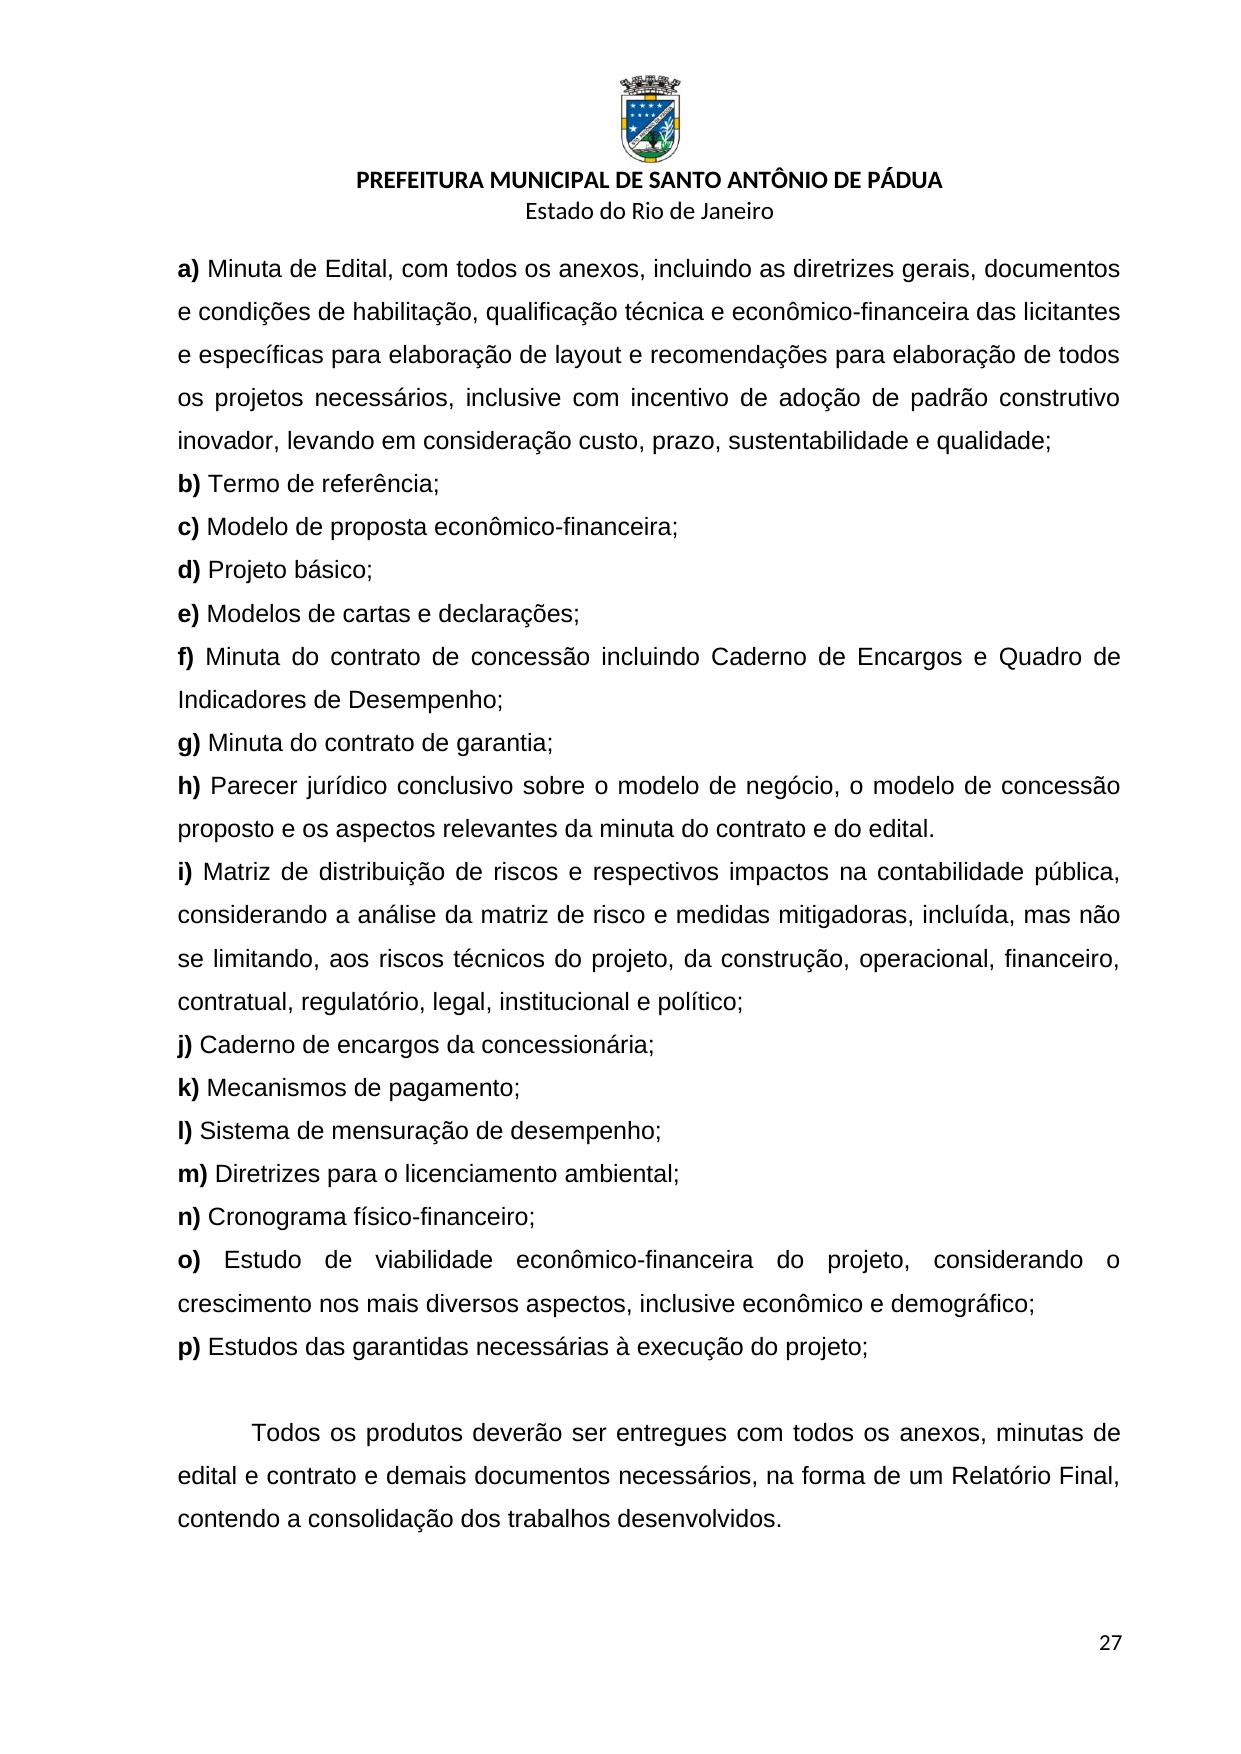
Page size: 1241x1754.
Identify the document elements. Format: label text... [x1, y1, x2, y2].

text i) Matriz de distribuição de riscos e respectivos impactos na contabilidade pública, considerando a análise da matriz de risco e medidas mitigadoras, incluída, mas não se limitando, aos riscos técnicos do projeto, da construção, operacional, financeiro, contratual, regulatório, legal, institucional e político; [177, 857, 1122, 1015]
text o) Estudo de viabilidade econômico-financeira do projeto, considerando o crescimento nos mais diversos aspectos, inclusive econômico e demográfico; [177, 1245, 1122, 1317]
text g) Minuta do contrato de garantia; [177, 728, 1122, 757]
text m) Diretrizes para o licenciamento ambiental; [177, 1159, 1122, 1188]
text Todos os produtos deverão ser entregues com todos os anexos, minutas de edital e contrato e demais documentos necessários, na forma de um Relatório Final, contendo a consolidação dos trabalhos desenvolvidos. [177, 1418, 1122, 1533]
text a) Minuta de Edital, com todos os anexos, incluindo as diretrizes gerais, documentos e condições de habilitação, qualificação técnica e econômico-financeira das licitantes e específicas para elaboração de layout e recomendações para elaboração de todos os projetos necessários, inclusive com incentivo de adoção de padrão construtivo inovador, levando em consideração custo, prazo, sustentabilidade e qualidade; [177, 253, 1122, 455]
picture [616, 73, 684, 165]
text b) Termo de referência; [177, 469, 1122, 498]
text k) Mecanismos de pagamento; [177, 1073, 1122, 1102]
text p) Estudos das garantidas necessárias à execução do projeto; [177, 1332, 1122, 1360]
text l) Sistema de mensuração de desempenho; [177, 1116, 1122, 1145]
text e) Modelos de cartas e declarações; [177, 598, 1122, 627]
text c) Modelo de proposta econômico-financeira; [177, 512, 1122, 541]
text d) Projeto básico; [177, 555, 1122, 584]
text n) Cronograma físico-financeiro; [177, 1202, 1122, 1231]
text h) Parecer jurídico conclusivo sobre o modelo de negócio, o modelo de concessão proposto e os aspectos relevantes da minuta do contrato e do edital. [177, 771, 1122, 843]
text f) Minuta do contrato de concessão incluindo Caderno de Encargos e Quadro de Indicadores de Desempenho; [177, 642, 1122, 713]
text j) Caderno de encargos da concessionária; [177, 1030, 1122, 1058]
